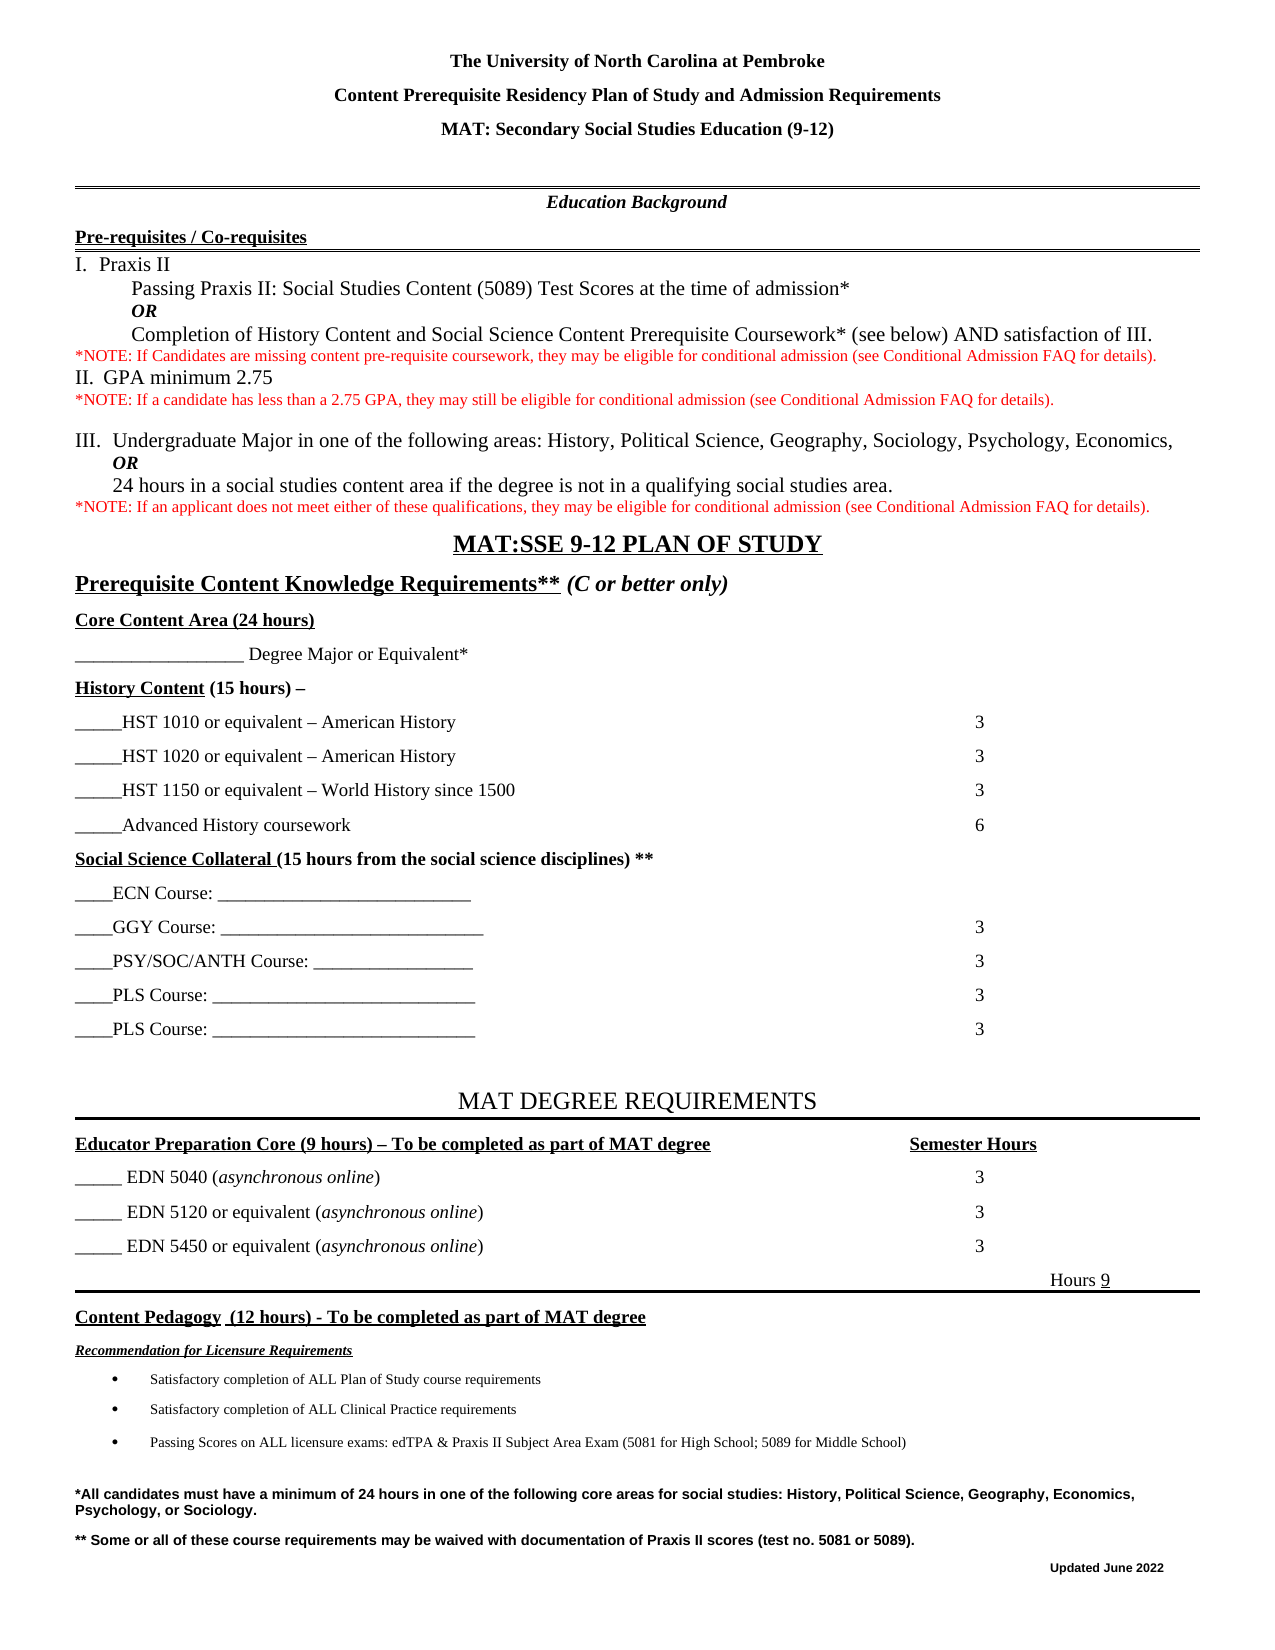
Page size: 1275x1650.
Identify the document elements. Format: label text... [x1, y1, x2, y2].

text _____HST 1020 or equivalent – American History 3 [75, 745, 1200, 767]
text Core Content Area (24 hours) [75, 609, 1200, 631]
text OR [131, 300, 1200, 322]
text ____ECN Course: ___________________________ [75, 882, 1200, 903]
list Praxis II [75, 252, 1200, 276]
subtitle The University of North Carolina at Pembroke [75, 50, 1200, 72]
text Content Prerequisite Residency Plan of Study and Admission Requirements [75, 84, 1200, 106]
text Completion of History Content and Social Science Content Prerequisite Coursework* (see below) AND satisfaction of III. [131, 322, 1200, 346]
text Passing Praxis II: Social Studies Content (5089) Test Scores at the time of admission* [131, 276, 1200, 300]
text *NOTE: If an applicant does not meet either of these qualifications, they may be eligible for conditional admission (see Conditional Admission FAQ for details). [75, 497, 1200, 516]
text ____GGY Course: ____________________________ 3 [75, 916, 1200, 937]
text MAT DEGREE REQUIREMENTS [75, 1086, 1200, 1117]
text _____ EDN 5040 (asynchronous online) 3 [75, 1166, 1200, 1188]
text History Content (15 hours) – [75, 677, 1200, 699]
text Hours 9 [75, 1269, 1200, 1290]
text MAT: Secondary Social Studies Education (9-12) [75, 118, 1200, 140]
text Social Science Collateral (15 hours from the social science disciplines) ** [75, 847, 1200, 869]
text Content Pedagogy (12 hours) - To be completed as part of MAT degree [75, 1306, 1200, 1327]
list OR [66, 452, 1200, 473]
text *NOTE: If Candidates are missing content pre-requisite coursework, they may be eligible for conditional admission (see Conditional Admission FAQ for details). [75, 346, 1200, 365]
text *NOTE: If a candidate has less than a 2.75 GPA, they may still be eligible for conditional admission (see Conditional Admission FAQ for details). [75, 389, 1200, 408]
subtitle Prerequisite Content Knowledge Requirements** (C or better only) [75, 570, 1200, 597]
text ____PSY/SOC/ANTH Course: _________________ 3 [75, 950, 1200, 971]
list GPA minimum 2.75 [75, 365, 1200, 389]
text ____PLS Course: ____________________________ 3 [75, 984, 1200, 1005]
list 24 hours in a social studies content area if the degree is not in a qualifying social studies area. [66, 473, 1200, 497]
text __________________ Degree Major or Equivalent* [75, 643, 1200, 665]
text _____ EDN 5120 or equivalent (asynchronous online) 3 [75, 1201, 1200, 1222]
text Educator Preparation Core (9 hours) – To be completed as part of MAT degree Semester Hours [75, 1132, 1200, 1154]
text _____Advanced History coursework 6 [75, 813, 1200, 835]
text ____PLS Course: ____________________________ 3 [75, 1018, 1200, 1039]
text MAT:SSE 9-12 PLAN OF STUDY [75, 529, 1200, 558]
text _____HST 1150 or equivalent – World History since 1500 3 [75, 779, 1200, 801]
list Undergraduate Major in one of the following areas: History, Political Science, Geography, Sociology, Psychology, Economics, [75, 428, 1200, 452]
text _____HST 1010 or equivalent – American History 3 [75, 711, 1200, 733]
subtitle Education Background [75, 189, 1200, 213]
text _____ EDN 5450 or equivalent (asynchronous online) 3 [75, 1234, 1200, 1256]
subtitle Pre-requisites / Co-requisites [75, 220, 1200, 249]
